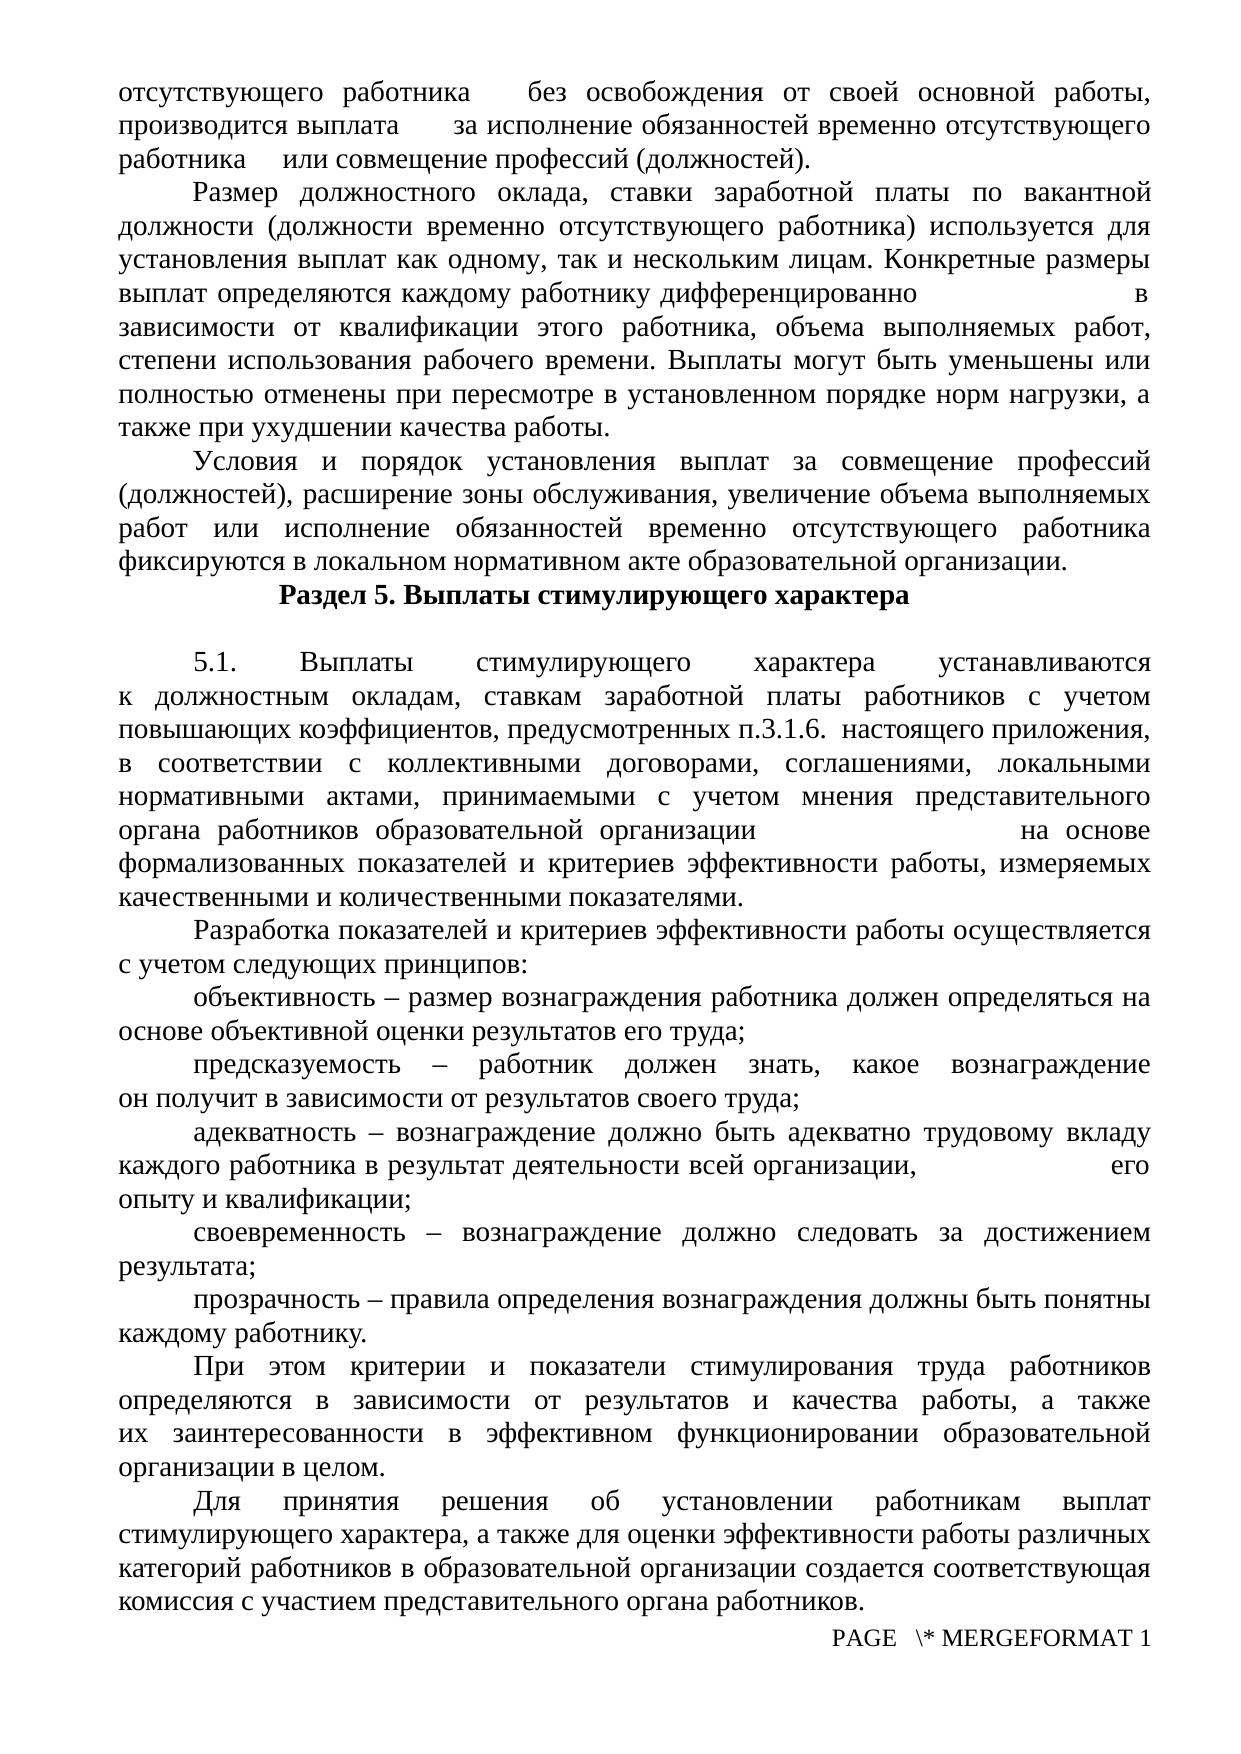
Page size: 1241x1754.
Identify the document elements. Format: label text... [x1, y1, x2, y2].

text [118, 74, 1152, 174]
text При этом критерии и показатели стимулирования труда работников определяются в зависимости от результатов и качества работы, а также их заинтересованности в эффективном функционировании образовательной организации в целом. [118, 1348, 1152, 1483]
text прозрачность – правила определения вознаграждения должны быть понятны каждому работнику. [118, 1281, 1152, 1348]
text Раздел 5. Выплаты стимулирующего характера [118, 577, 1152, 611]
text Условия и порядок установления выплат за совмещение профессий (должностей), расширение зоны обслуживания, увеличение объема выполняемых работ или исполнение обязанностей временно отсутствующего работника фиксируются в локальном нормативном акте образовательной организации. [118, 443, 1152, 577]
text Для принятия решения об установлении работникам выплат стимулирующего характера, а также для оценки эффективности работы различных категорий работников в образовательной организации создается соответствующая комиссия с участием представительного органа работников. [118, 1483, 1152, 1617]
text адекватность – вознаграждение должно быть адекватно трудовому вкладу каждого работника в результат деятельности всей организации, его опыту и квалификации; [118, 1114, 1152, 1214]
text 5.1. Выплаты стимулирующего характера устанавливаются к должностным окладам, ставкам заработной платы работников с учетом повышающих коэффициентов, предусмотренных п.3.1.6. настоящего приложения, в соответствии с коллективными договорами, соглашениями, локальными нормативными актами, принимаемыми с учетом мнения представительного органа работников образовательной организации на основе формализованных показателей и критериев эффективности работы, измеряемых качественными и количественными показателями. [118, 644, 1152, 912]
text объективность – размер вознаграждения работника должен определяться на основе объективной оценки результатов его труда; [118, 979, 1152, 1047]
text предсказуемость – работник должен знать, какое вознаграждение он получит в зависимости от результатов своего труда; [118, 1047, 1152, 1114]
text Разработка показателей и критериев эффективности работы осуществляется с учетом следующих принципов: [118, 912, 1152, 979]
text Размер должностного оклада, ставки заработной платы по вакантной должности (должности временно отсутствующего работника) используется для установления выплат как одному, так и нескольким лицам. Конкретные размеры выплат определяются каждому работнику дифференцированно в зависимости от квалификации этого работника, объема выполняемых работ, степени использования рабочего времени. Выплаты могут быть уменьшены или полностью отменены при пересмотре в установленном порядке норм нагрузки, а также при ухудшении качества работы. [118, 174, 1152, 443]
text своевременность – вознаграждение должно следовать за достижением результата; [118, 1214, 1152, 1281]
